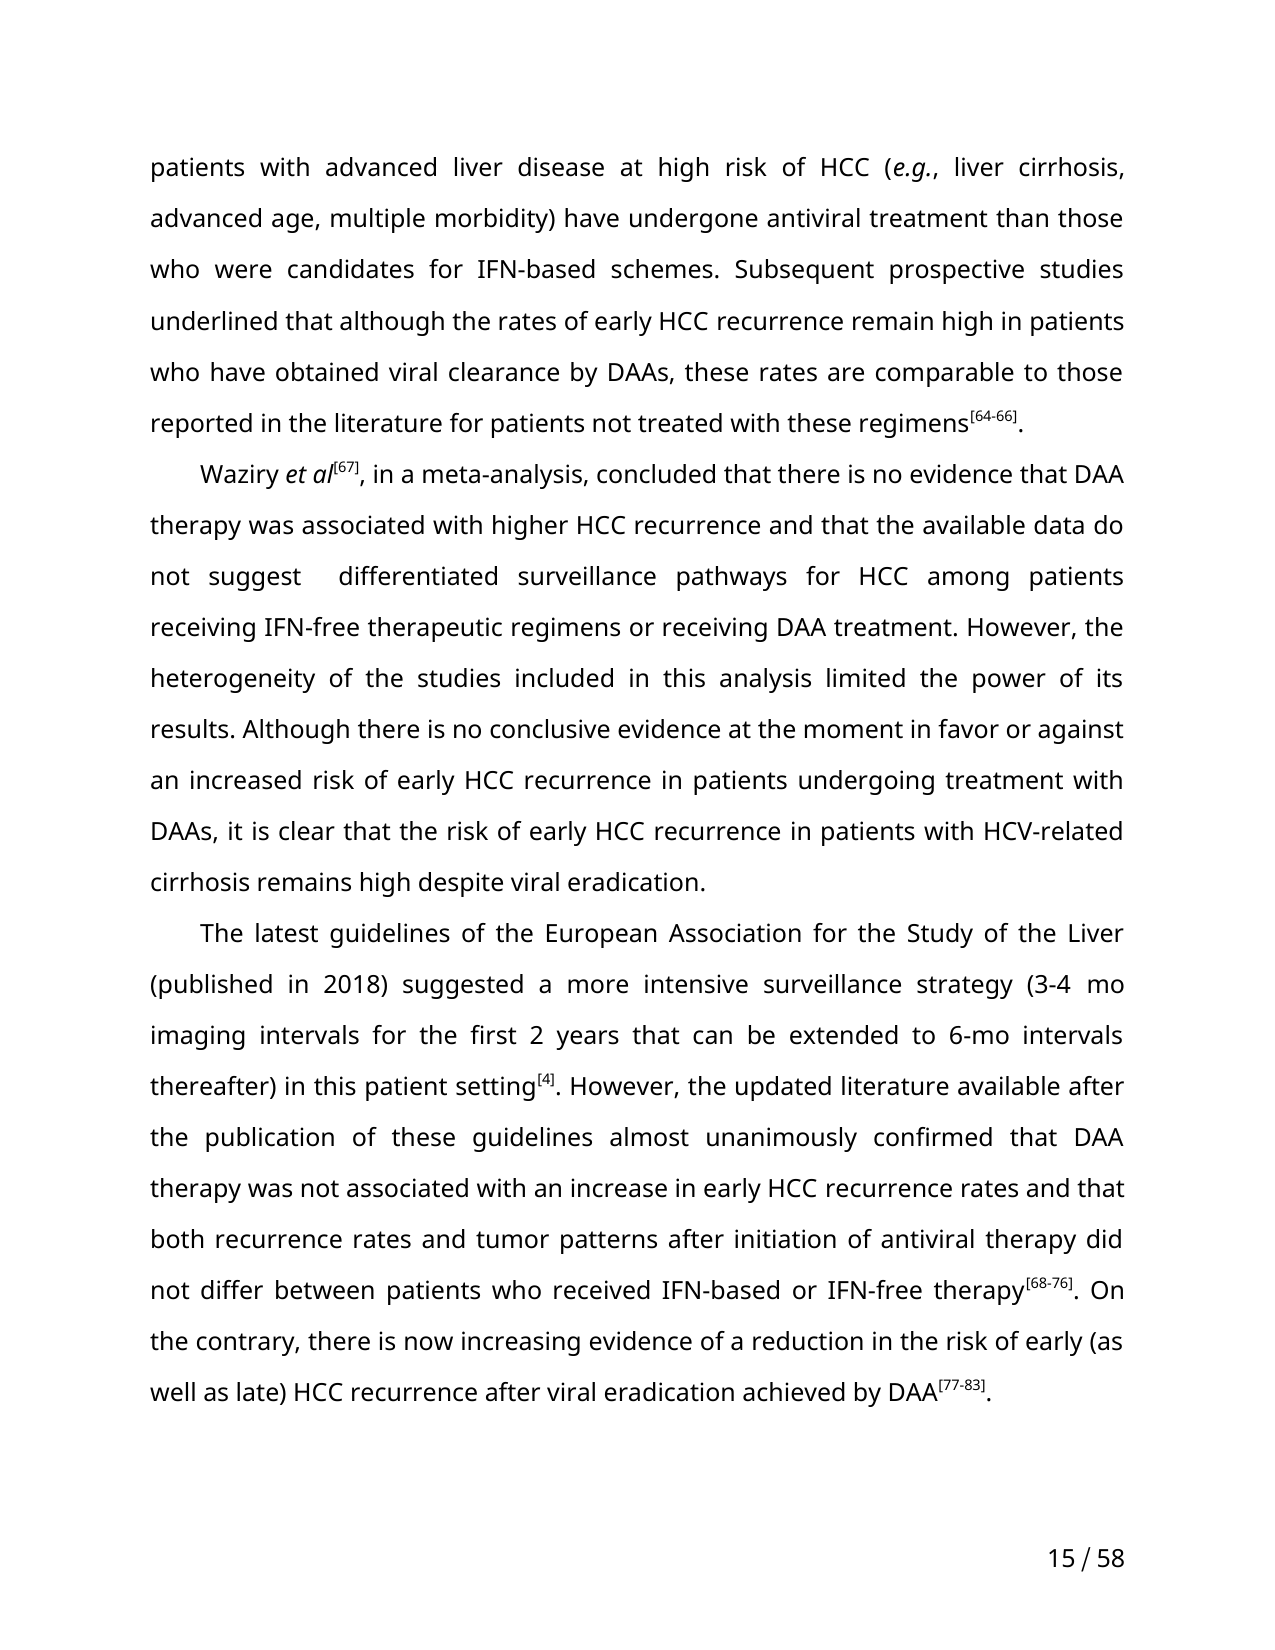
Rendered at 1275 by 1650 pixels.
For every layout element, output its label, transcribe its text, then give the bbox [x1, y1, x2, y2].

text Waziry et al[67], in a meta-analysis, concluded that there is no evidence that DAA therapy was associated with higher HCC recurrence and that the available data do not suggest differentiated surveillance pathways for HCC among patients receiving IFN-free therapeutic regimens or receiving DAA treatment. However, the heterogeneity of the studies included in this analysis limited the power of its results. Although there is no conclusive evidence at the moment in favor or against an increased risk of early HCC recurrence in patients undergoing treatment with DAAs, it is clear that the risk of early HCC recurrence in patients with HCV-related cirrhosis remains high despite viral eradication. [150, 456, 1125, 899]
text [150, 150, 1125, 439]
text The latest guidelines of the European Association for the Study of the Liver (published in 2018) suggested a more intensive surveillance strategy (3-4 mo imaging intervals for the first 2 years that can be extended to 6-mo intervals thereafter) in this patient setting[4]. However, the updated literature available after the publication of these guidelines almost unanimously confirmed that DAA therapy was not associated with an increase in early HCC recurrence rates and that both recurrence rates and tumor patterns after initiation of antiviral therapy did not differ between patients who received IFN-based or IFN-free therapy[68-76]. On the contrary, there is now increasing evidence of a reduction in the risk of early (as well as late) HCC recurrence after viral eradication achieved by DAA[77-83]. [150, 916, 1125, 1409]
